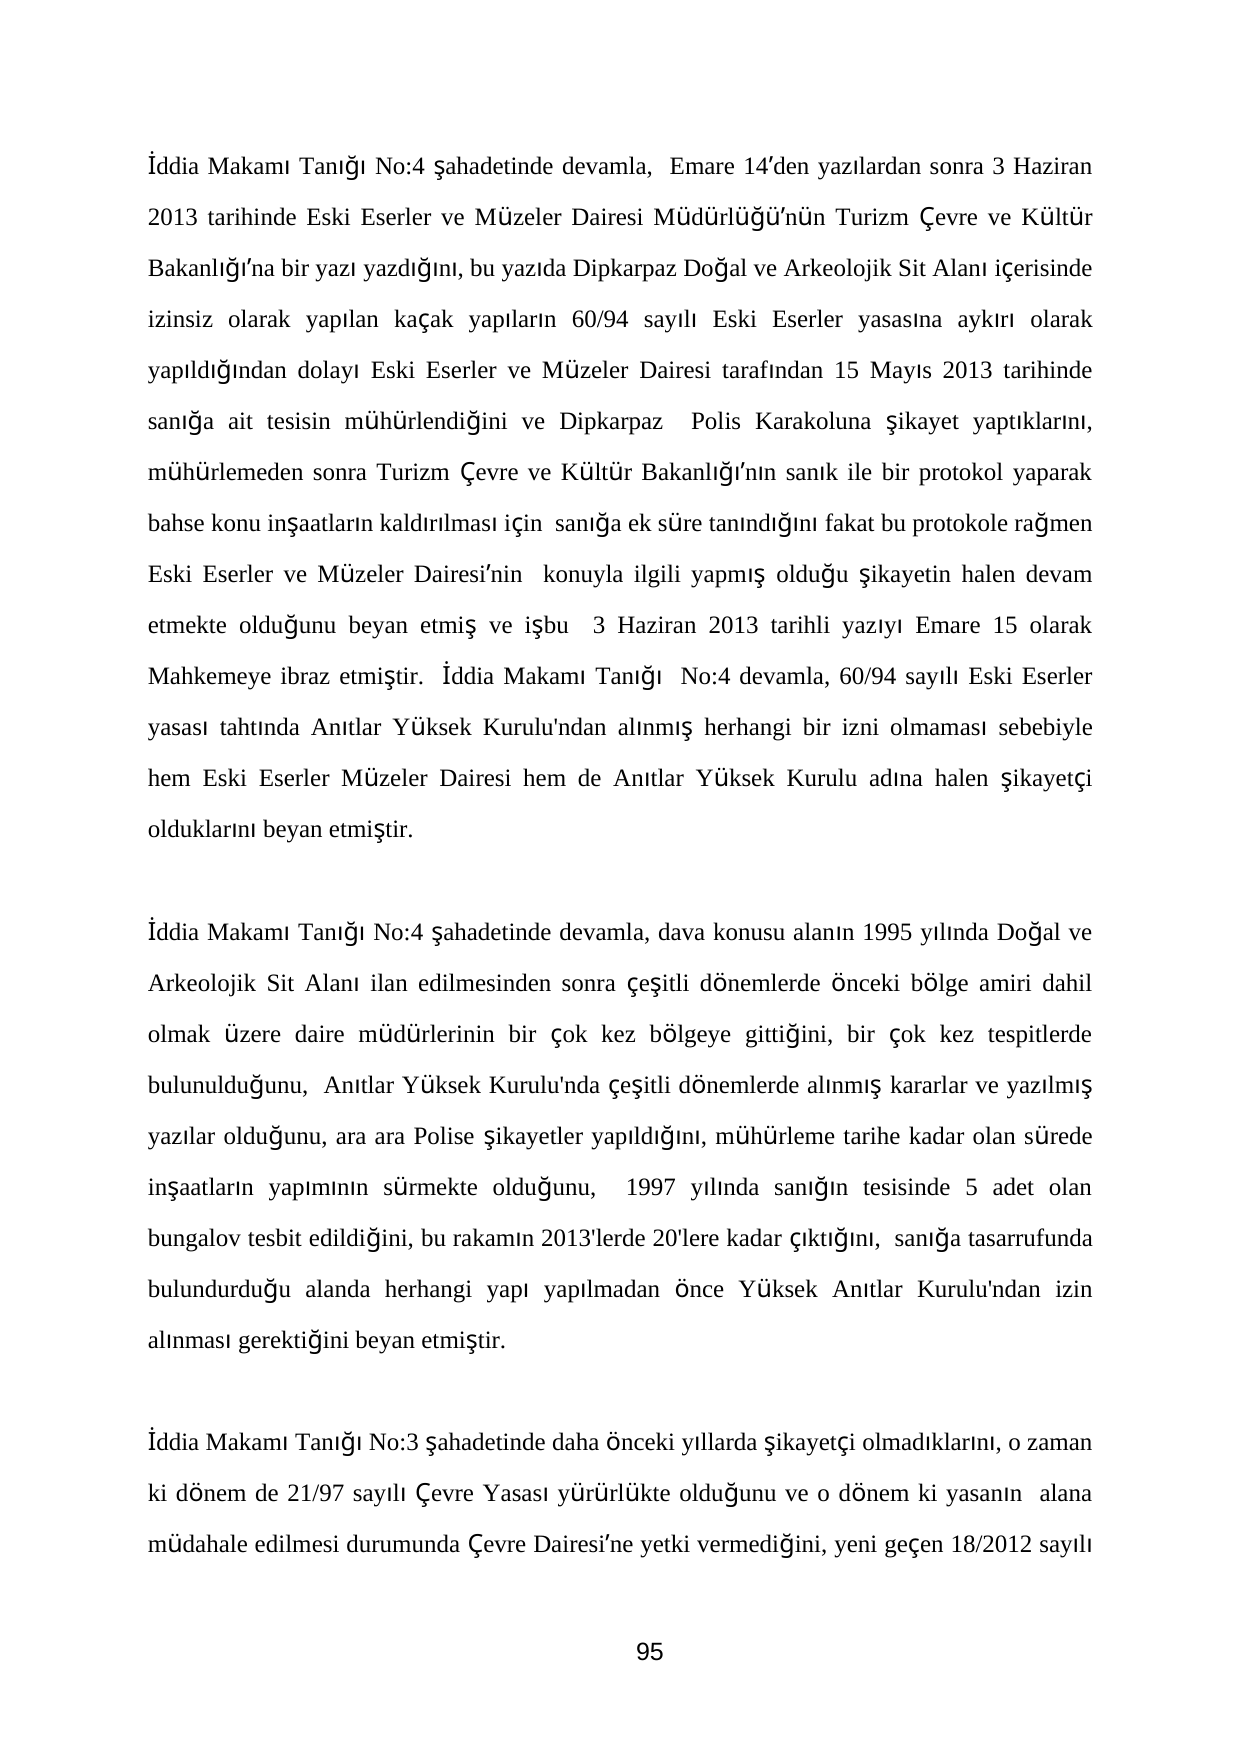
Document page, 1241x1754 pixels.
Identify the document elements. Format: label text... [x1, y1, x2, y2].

text İddia Makamı Tanığı No:4 şahadetinde devamla, Emare 14’den yazılardan sonra 3 Haziran 2013 tarihinde Eski Eserler ve Müzeler Dairesi Müdürlüğü’nün Turizm Çevre ve Kültür Bakanlığı’na bir yazı yazdığını, bu yazıda Dipkarpaz Doğal ve Arkeolojik Sit Alanı içerisinde izinsiz olarak yapılan kaçak yapıların 60/94 sayılı Eski Eserler yasasına aykırı olarak yapıldığından dolayı Eski Eserler ve Müzeler Dairesi tarafından 15 Mayıs 2013 tarihinde sanığa ait tesisin mühürlendiğini ve Dipkarpaz Polis Karakoluna şikayet yaptıklarını, mühürlemeden sonra Turizm Çevre ve Kültür Bakanlığı’nın sanık ile bir protokol yaparak bahse konu inşaatların kaldırılması için sanığa ek süre tanındığını fakat bu protokole rağmen Eski Eserler ve Müzeler Dairesi’nin konuyla ilgili yapmış olduğu şikayetin halen devam etmekte olduğunu beyan etmiş ve işbu 3 Haziran 2013 tarihli yazıyı Emare 15 olarak Mahkemeye ibraz etmiştir. İddia Makamı Tanığı No:4 devamla, 60/94 sayılı Eski Eserler yasası tahtında Anıtlar Yüksek Kurulu'ndan alınmış herhangi bir izni olmaması sebebiyle hem Eski Eserler Müzeler Dairesi hem de Anıtlar Yüksek Kurulu adına halen şikayetçi olduklarını beyan etmiştir. [148, 148, 1093, 845]
text İddia Makamı Tanığı No:4 şahadetinde devamla, dava konusu alanın 1995 yılında Doğal ve Arkeolojik Sit Alanı ilan edilmesinden sonra çeşitli dönemlerde önceki bölge amiri dahil olmak üzere daire müdürlerinin bir çok kez bölgeye gittiğini, bir çok kez tespitlerde bulunulduğunu, Anıtlar Yüksek Kurulu'nda çeşitli dönemlerde alınmış kararlar ve yazılmış yazılar olduğunu, ara ara Polise şikayetler yapıldığını, mühürleme tarihe kadar olan sürede inşaatların yapımının sürmekte olduğunu, 1997 yılında sanığın tesisinde 5 adet olan bungalov tesbit edildiğini, bu rakamın 2013'lerde 20'lere kadar çıktığını, sanığa tasarrufunda bulundurduğu alanda herhangi yapı yapılmadan önce Yüksek Anıtlar Kurulu'ndan izin alınması gerektiğini beyan etmiştir. [148, 913, 1093, 1356]
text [148, 1424, 1093, 1560]
